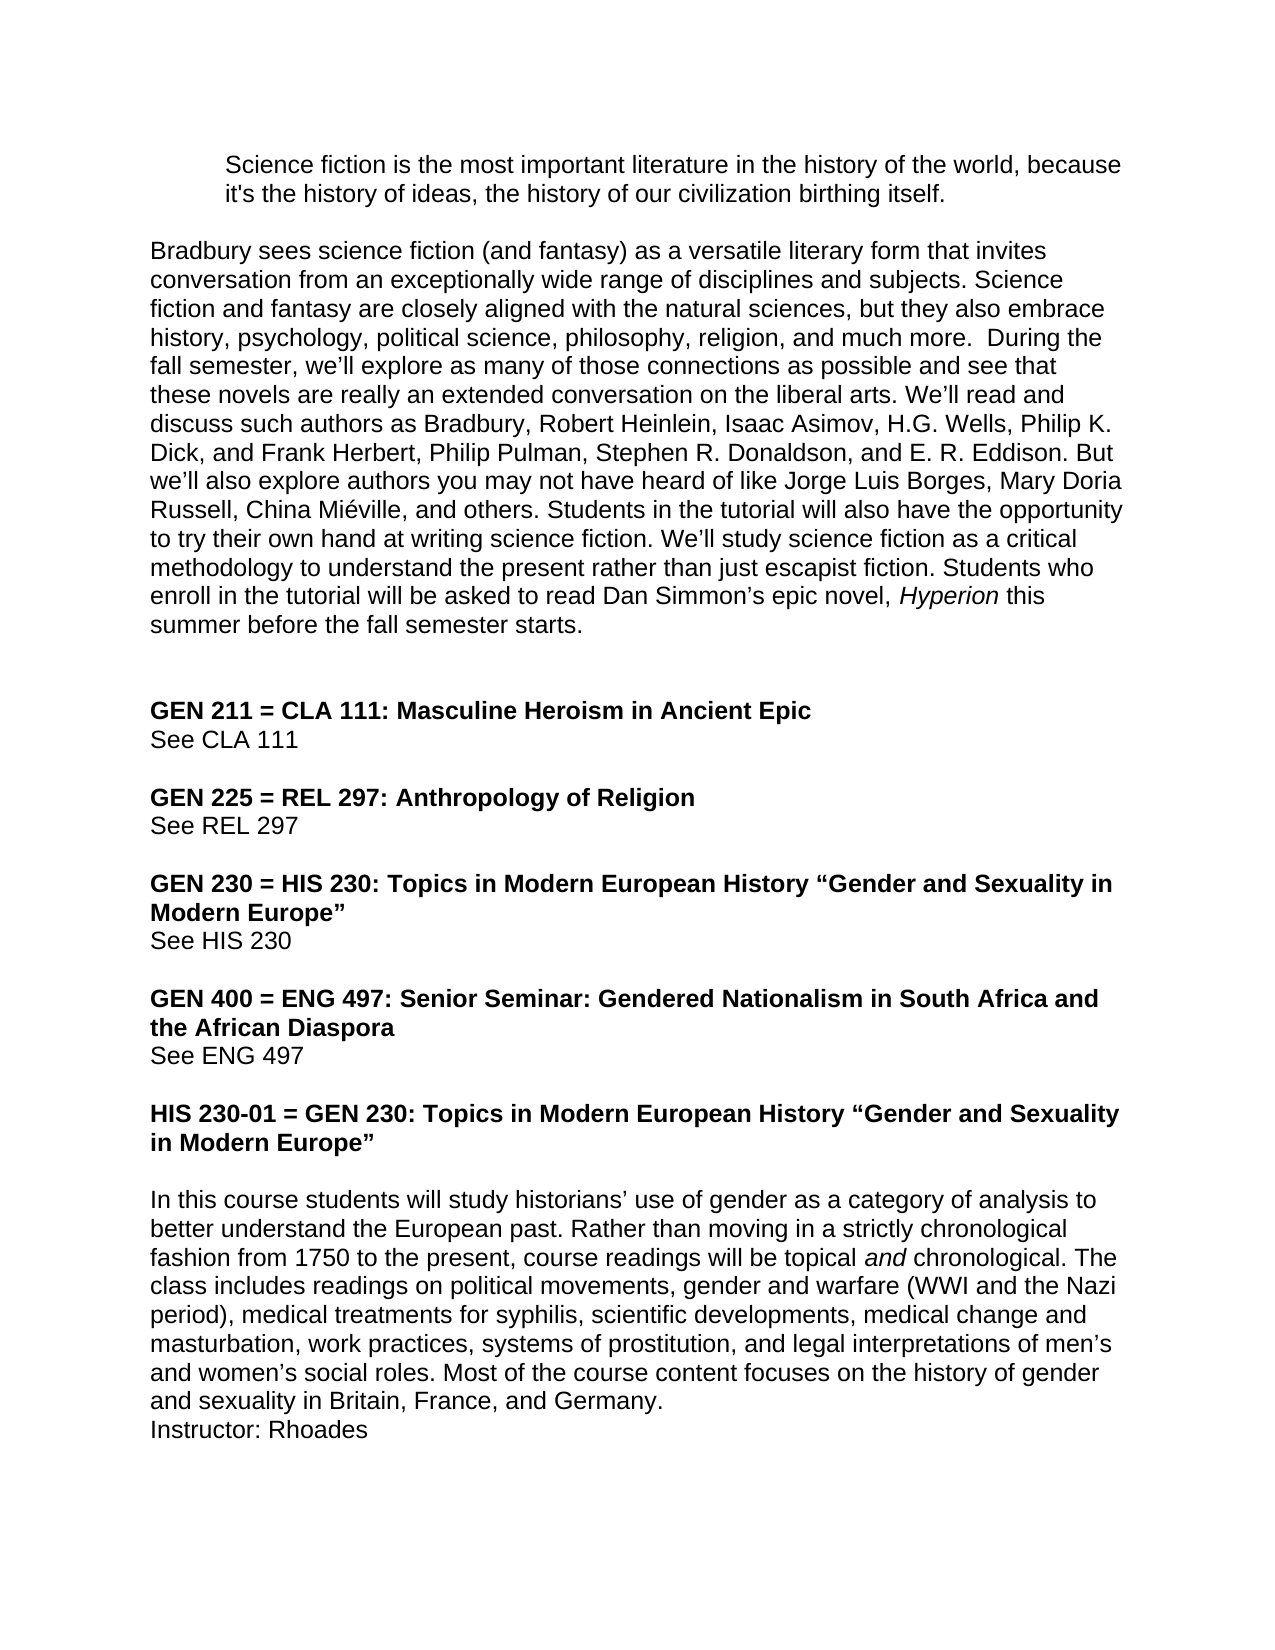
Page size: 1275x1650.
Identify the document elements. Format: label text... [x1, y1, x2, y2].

text GEN 400 = ENG 497: Senior Seminar: Gendered Nationalism in South Africa and the African Diaspora [150, 984, 1125, 1041]
text Bradbury sees science fiction (and fantasy) as a versatile literary form that invites conversation from an exceptionally wide range of disciplines and subjects. Science fiction and fantasy are closely aligned with the natural sciences, but they also embrace history, psychology, political science, philosophy, religion, and much more. During the fall semester, we’ll explore as many of those connections as possible and see that these novels are really an extended conversation on the liberal arts. We’ll read and discuss such authors as Bradbury, Robert Heinlein, Isaac Asimov, H.G. Wells, Philip K. Dick, and Frank Herbert, Philip Pulman, Stephen R. Donaldson, and E. R. Eddison. But we’ll also explore authors you may not have heard of like Jorge Luis Borges, Mary Doria Russell, China Miéville, and others. Students in the tutorial will also have the opportunity to try their own hand at writing science fiction. We’ll study science fiction as a critical methodology to understand the present rather than just escapist fiction. Students who enroll in the tutorial will be asked to read Dan Simmon’s epic novel, Hyperion this summer before the fall semester starts. [150, 236, 1125, 639]
text See HIS 230 [150, 926, 1125, 955]
text GEN 230 = HIS 230: Topics in Modern European History “Gender and Sexuality in Modern Europe” [150, 869, 1125, 926]
text HIS 230-01 = GEN 230: Topics in Modern European History “Gender and Sexuality in Modern Europe” [150, 1099, 1125, 1156]
text GEN 225 = REL 297: Anthropology of Religion [150, 782, 1125, 811]
text Instructor: Rhoades [150, 1415, 1125, 1444]
text See ENG 497 [150, 1041, 1125, 1070]
text Science fiction is the most important literature in the history of the world, because it's the history of ideas, the history of our civilization birthing itself. [225, 150, 1125, 207]
text In this course students will study historians’ use of gender as a category of analysis to better understand the European past. Rather than moving in a strictly chronological fashion from 1750 to the present, course readings will be topical and chronological. The class includes readings on political movements, gender and warfare (WWI and the Nazi period), medical treatments for syphilis, scientific developments, medical change and masturbation, work practices, systems of prostitution, and legal interpretations of men’s and women’s social roles. Most of the course content focuses on the history of gender and sexuality in Britain, France, and Germany. [150, 1185, 1125, 1415]
text See CLA 111 [150, 725, 1125, 754]
text See REL 297 [150, 811, 1125, 840]
text GEN 211 = CLA 111: Masculine Heroism in Ancient Epic [150, 696, 1125, 725]
